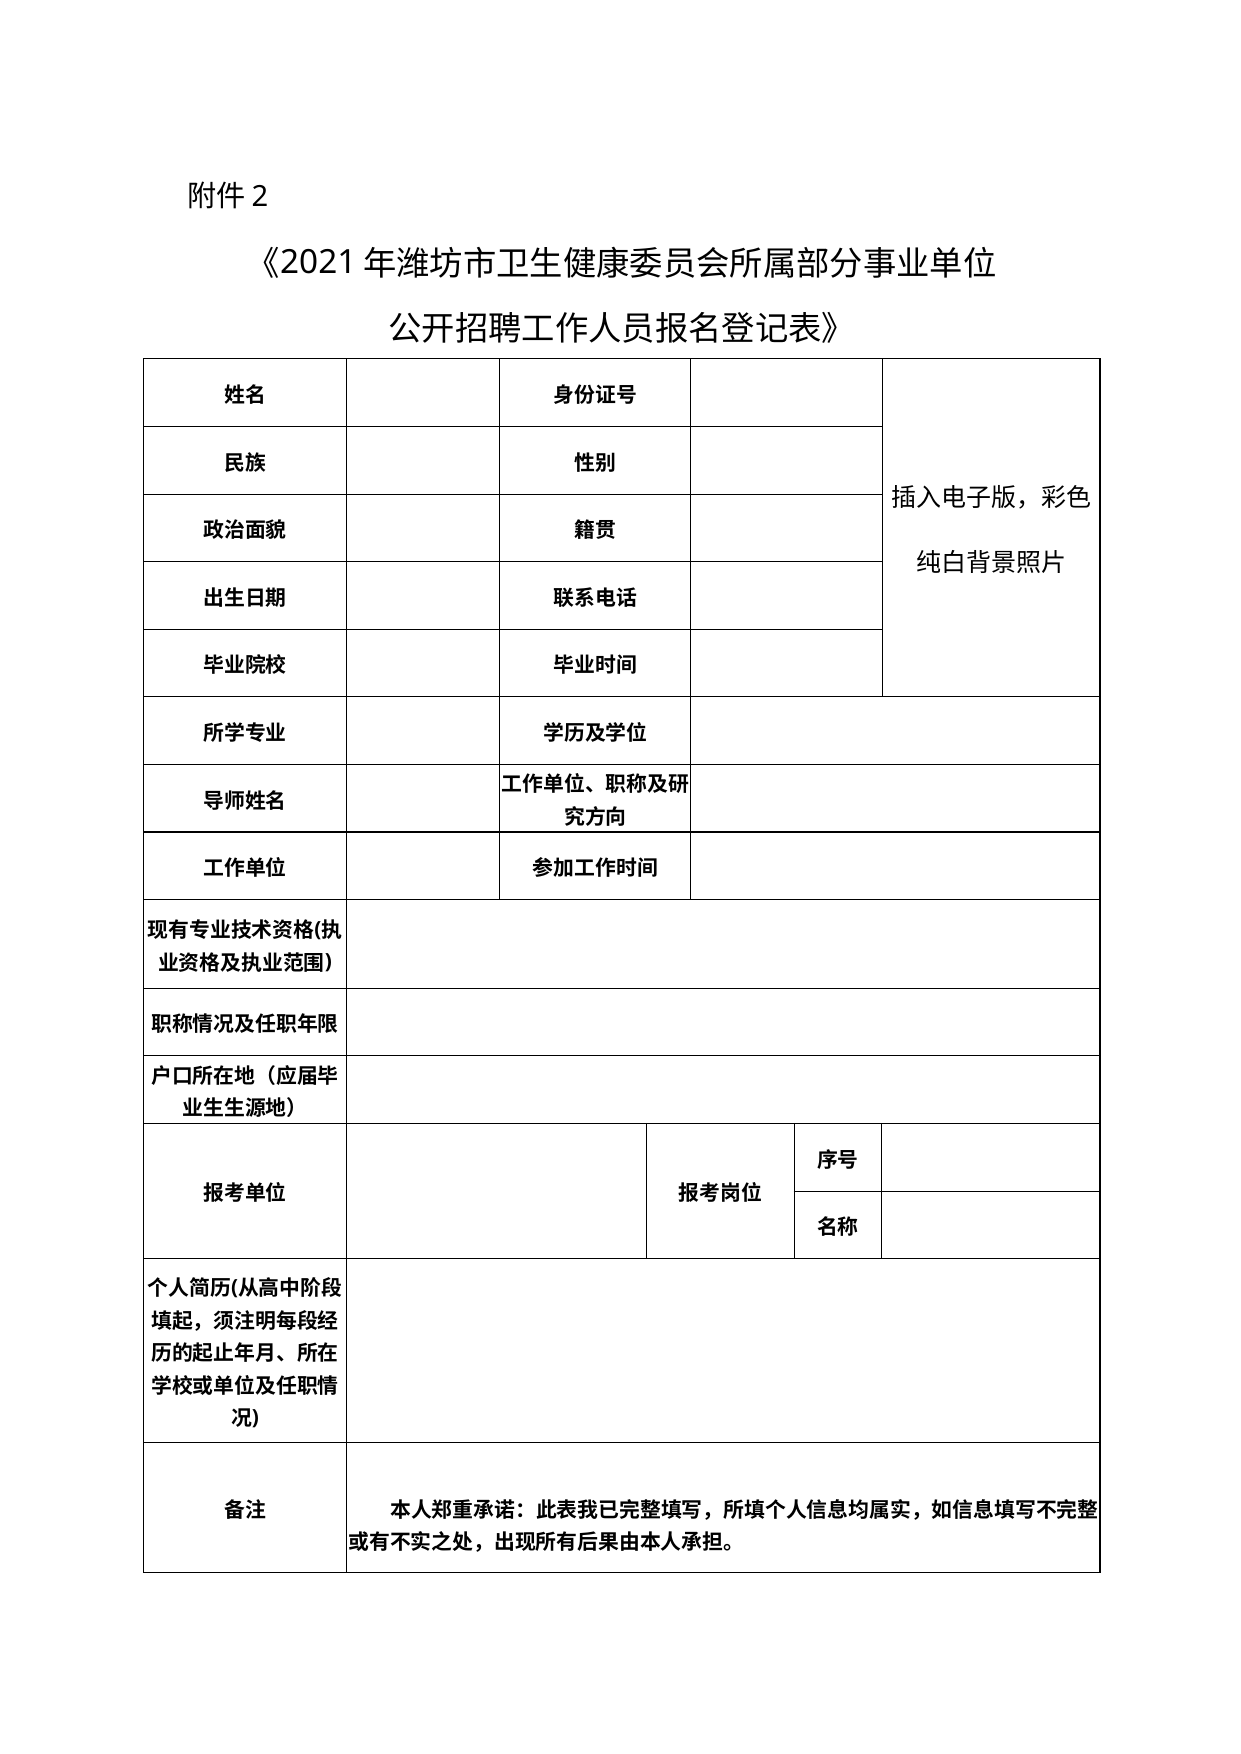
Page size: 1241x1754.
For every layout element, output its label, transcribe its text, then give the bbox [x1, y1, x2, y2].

text 附件2 [187, 162, 1053, 227]
table_cell [691, 562, 882, 629]
table_cell 出生日期 [144, 562, 346, 629]
table_cell [691, 765, 1099, 831]
table_cell [347, 989, 1099, 1055]
table_cell 名称 [795, 1192, 881, 1258]
table_cell [347, 1056, 1099, 1123]
table_cell [882, 1124, 1099, 1191]
table_cell 户口所在地（应届毕业生生源地） [144, 1056, 346, 1123]
table_cell [347, 495, 499, 561]
table_cell [347, 765, 499, 831]
table_cell [347, 900, 1099, 988]
table_cell 工作单位 [144, 833, 346, 899]
table_cell [691, 697, 1099, 764]
table_header 《2021年潍坊市卫生健康委员会所属部分事业单位 公开招聘工作人员报名登记表》 [143, 227, 1100, 358]
table_cell 职称情况及任职年限 [144, 989, 346, 1055]
table_cell 姓名 [144, 359, 346, 426]
table_cell 毕业时间 [500, 630, 690, 696]
table_cell 政治面貌 [144, 495, 346, 561]
table_cell 报考单位 [144, 1124, 346, 1258]
table_cell [347, 1124, 646, 1258]
table_cell 籍贯 [500, 495, 690, 561]
table_cell 身份证号 [500, 359, 690, 426]
table_cell 导师姓名 [144, 765, 346, 831]
table_cell 联系电话 [500, 562, 690, 629]
table_cell [691, 630, 882, 696]
table_cell [691, 833, 1099, 899]
table_cell 现有专业技术资格(执业资格及执业范围) [144, 900, 346, 988]
table_cell 序号 [795, 1124, 881, 1191]
table_cell 毕业院校 [144, 630, 346, 696]
table_cell [347, 833, 499, 899]
table_cell 备注 [144, 1443, 346, 1572]
table_cell [347, 562, 499, 629]
table_cell [347, 1259, 1099, 1442]
table_cell [882, 1192, 1099, 1258]
table_cell 参加工作时间 [500, 833, 690, 899]
table_cell 学历及学位 [500, 697, 690, 764]
table_cell 个人简历(从高中阶段填起，须注明每段经历的起止年月、所在学校或单位及任职情况) [144, 1259, 346, 1442]
table_cell [347, 359, 499, 426]
table_cell [347, 630, 499, 696]
table_cell 报考岗位 [647, 1124, 794, 1258]
table_cell 所学专业 [144, 697, 346, 764]
table_cell 民族 [144, 427, 346, 493]
table_cell [347, 697, 499, 764]
table_cell 性别 [500, 427, 690, 493]
table_cell 工作单位、职称及研究方向 [500, 765, 690, 831]
table_cell 本人郑重承诺：此表我已完整填写，所填个人信息均属实，如信息填写不完整或有不实之处，出现所有后果由本人承担。 本人签名： 年 月 日 [347, 1443, 1099, 1572]
table_cell [691, 427, 882, 493]
table_cell 插入电子版，彩色纯白背景照片 [883, 359, 1099, 696]
table_cell [691, 495, 882, 561]
table_cell [347, 427, 499, 493]
table_cell [691, 359, 882, 426]
